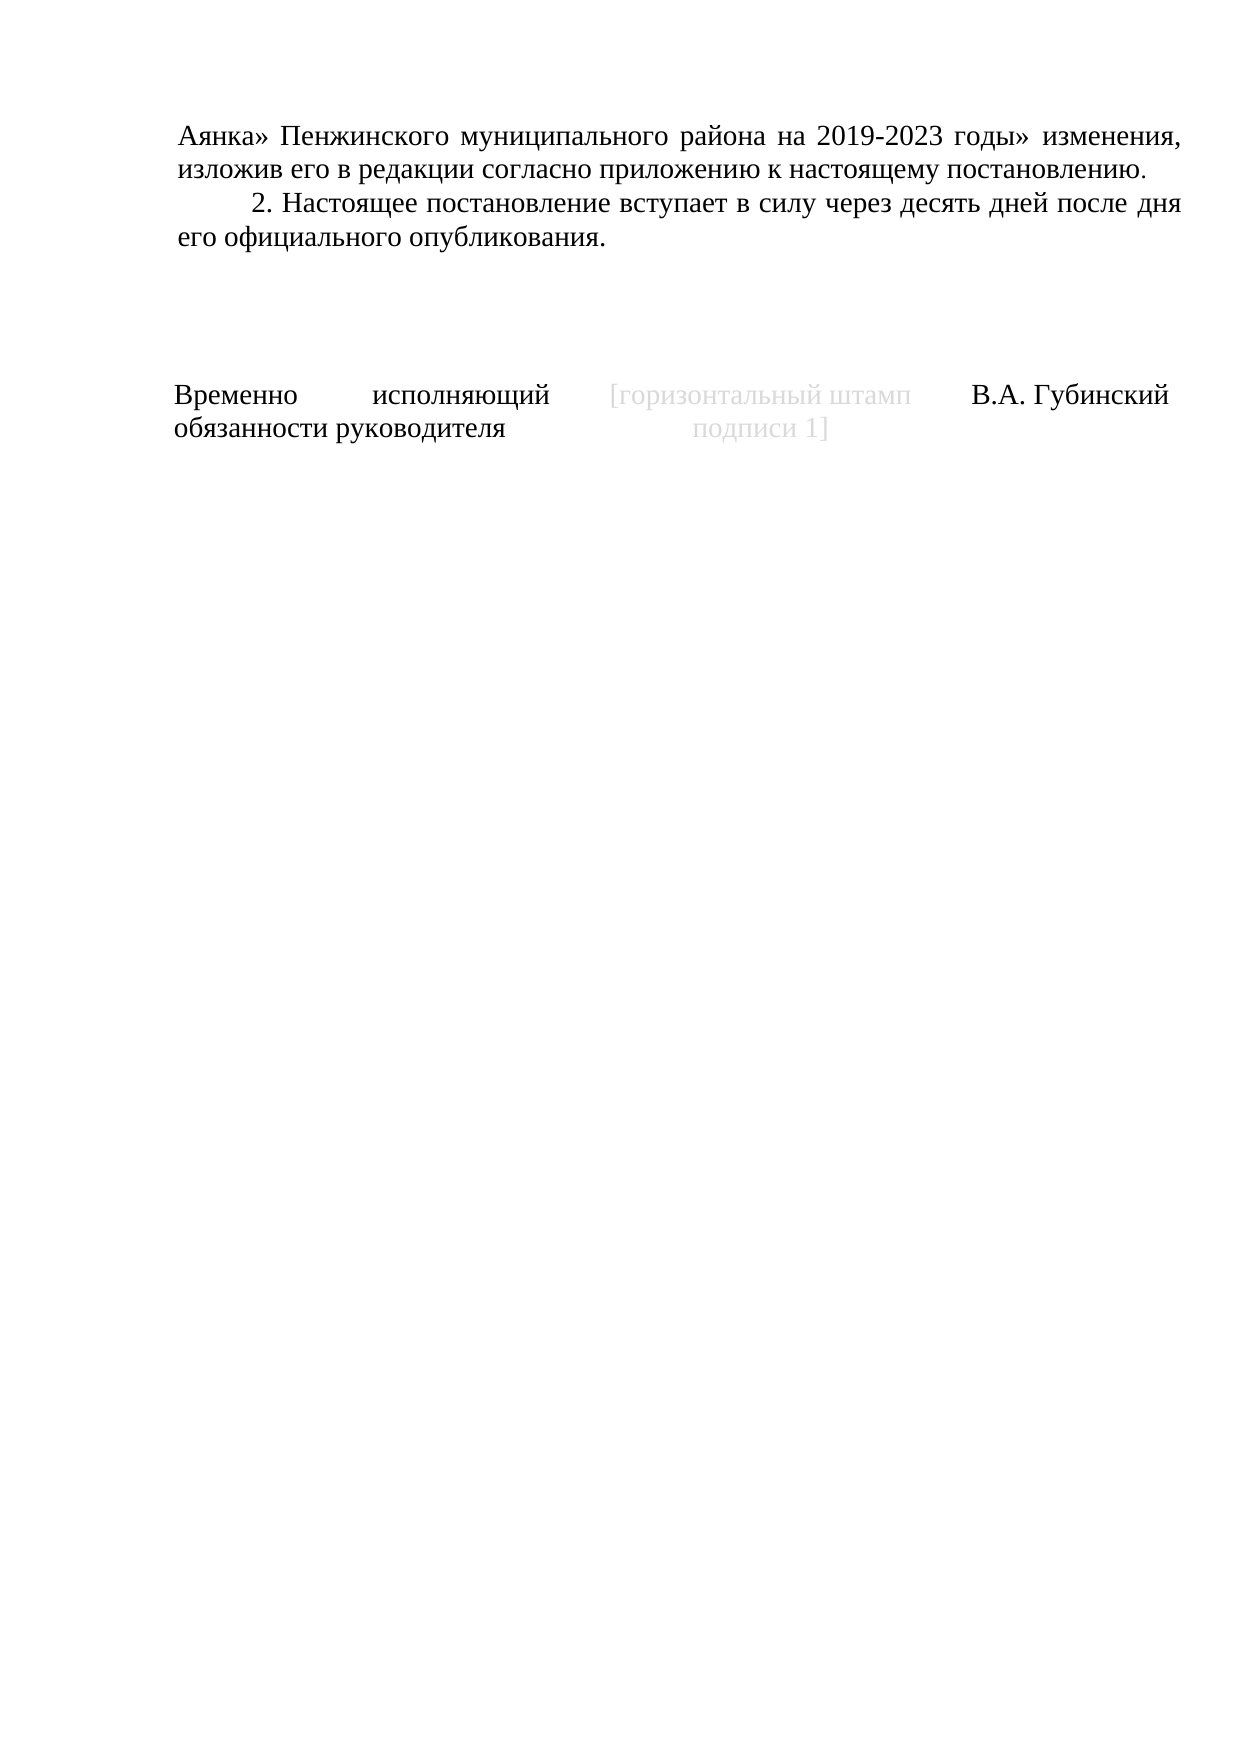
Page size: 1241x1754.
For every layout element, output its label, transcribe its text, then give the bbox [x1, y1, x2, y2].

text 2. Настоящее постановление вступает в силу через десять дней после дня его официального опубликования. [177, 185, 1181, 252]
table_header Временно исполняющий обязанности руководителя [163, 377, 561, 511]
table_header [горизонтальный штамп подписи 1] [561, 377, 960, 511]
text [177, 118, 1181, 185]
table_header В.А. Губинский [960, 377, 1196, 511]
